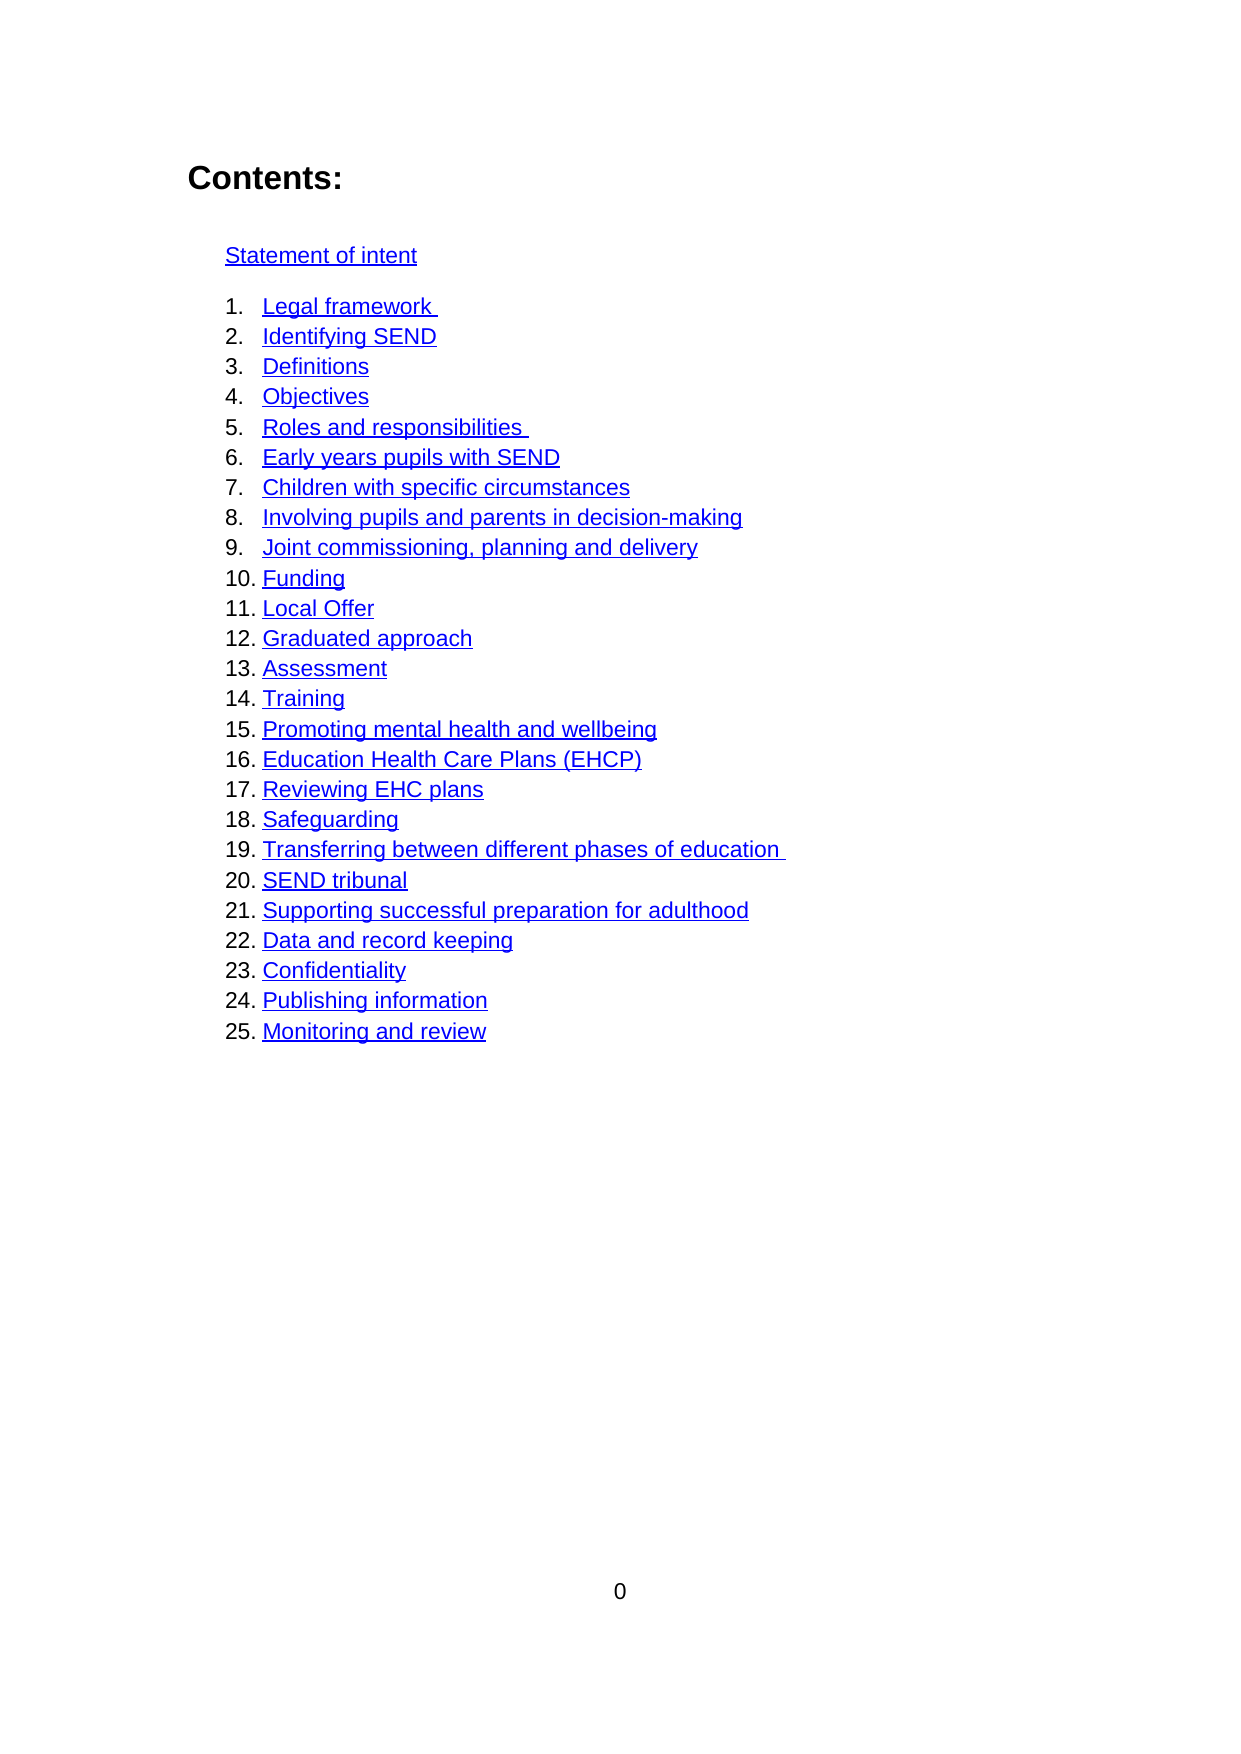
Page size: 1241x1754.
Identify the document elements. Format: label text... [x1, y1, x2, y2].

list Supporting successful preparation for adulthood [225, 897, 1090, 923]
list Joint commissioning, planning and delivery [225, 534, 1090, 561]
list Funding [225, 564, 1090, 591]
text Statement of intent [225, 242, 1090, 268]
list Promoting mental health and wellbeing [225, 716, 1090, 742]
list Involving pupils and parents in decision-making [225, 504, 1090, 531]
list Children with specific circumstances [225, 474, 1090, 500]
list Data and record keeping [225, 927, 1090, 953]
list Legal framework [225, 293, 1090, 319]
list Safeguarding [225, 806, 1090, 833]
list Publishing information [225, 987, 1090, 1014]
list Training [225, 685, 1090, 712]
list Identifying SEND [225, 323, 1090, 349]
list Contents: [187, 162, 1090, 196]
list Confidentiality [225, 957, 1090, 984]
list Assessment [225, 655, 1090, 682]
list Early years pupils with SEND [225, 444, 1090, 470]
list Education Health Care Plans (EHCP) [225, 746, 1090, 772]
list SEND tribunal [225, 867, 1090, 893]
list Reviewing EHC plans [225, 776, 1090, 802]
list Definitions [225, 353, 1090, 379]
list Local Offer [225, 595, 1090, 621]
list Objectives [225, 383, 1090, 410]
list Roles and responsibilities [225, 413, 1090, 440]
list Graduated approach [225, 625, 1090, 651]
list Transferring between different phases of education [225, 836, 1090, 863]
list Monitoring and review [225, 1018, 1090, 1044]
